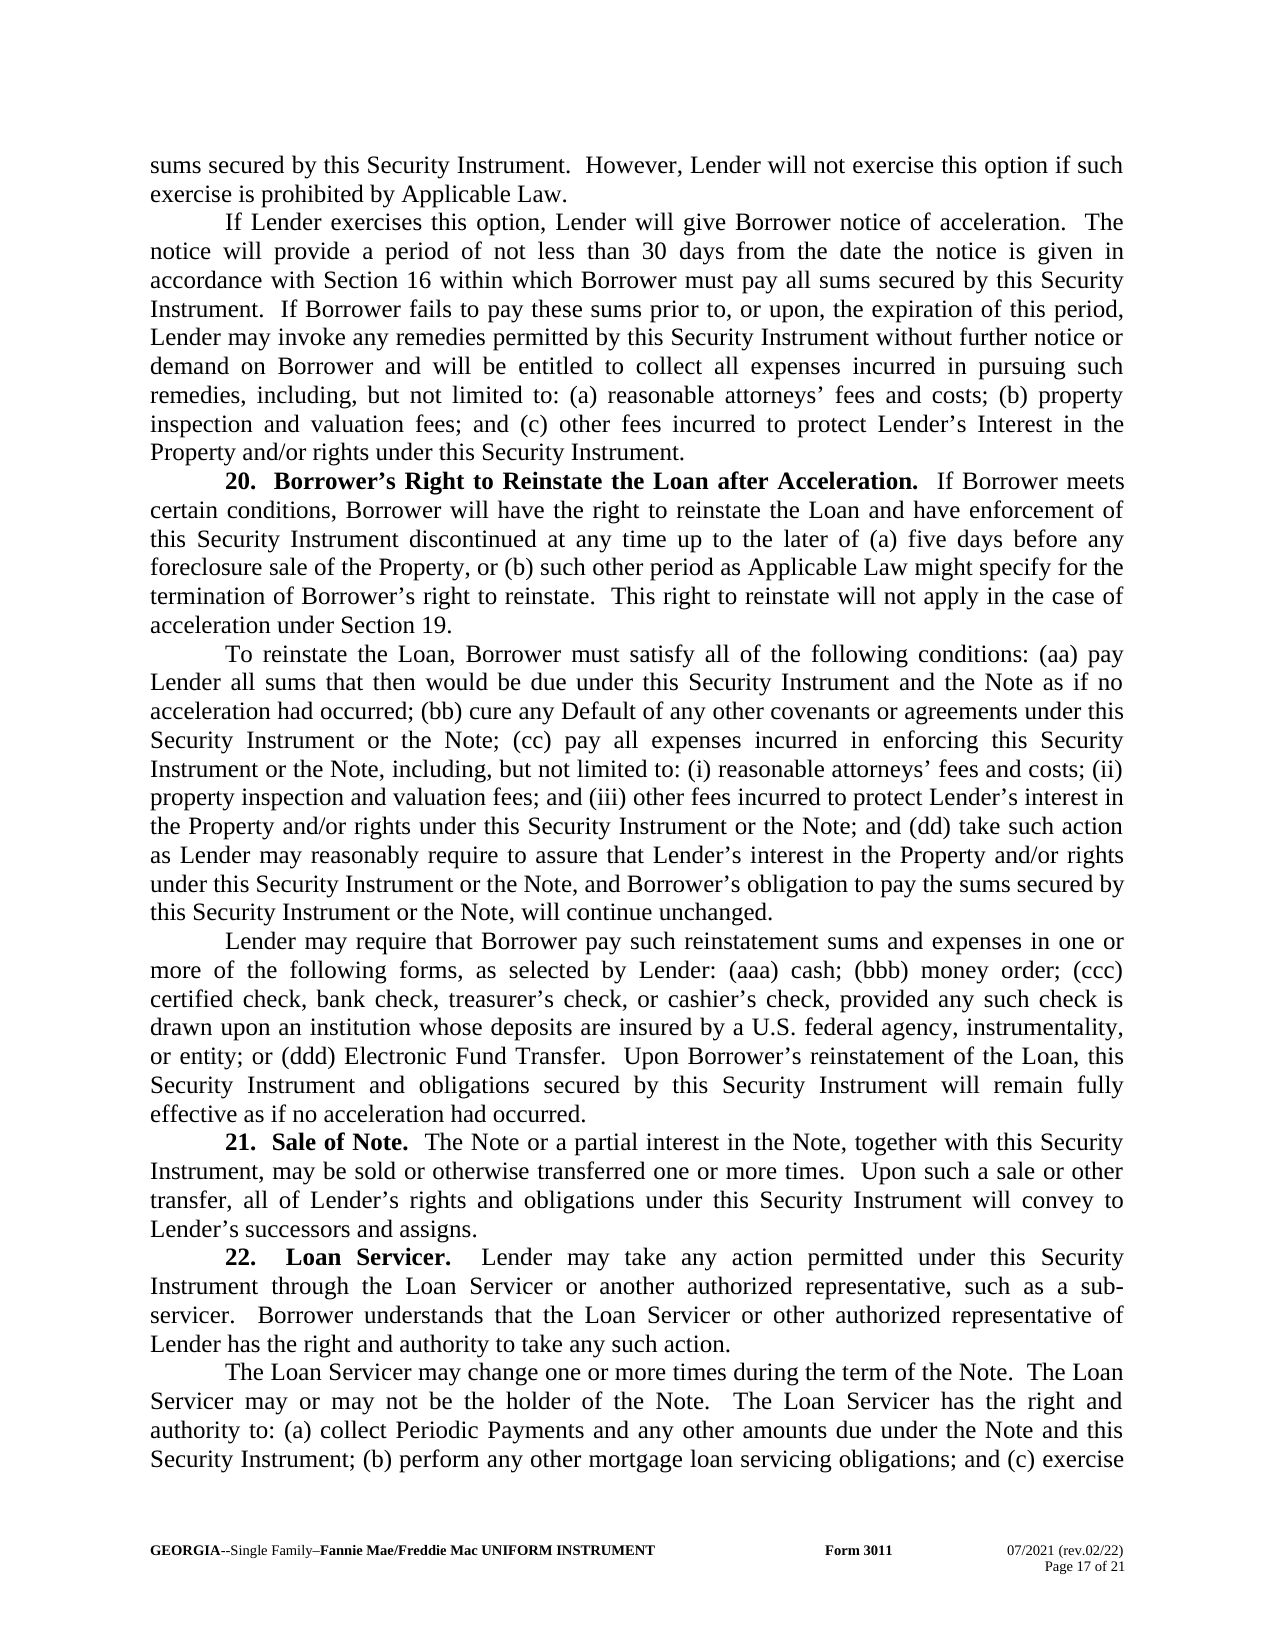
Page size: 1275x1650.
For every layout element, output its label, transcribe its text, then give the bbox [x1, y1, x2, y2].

text 21. Sale of Note. The Note or a partial interest in the Note, together with this Security Instrument, may be sold or otherwise transferred one or more times. Upon such a sale or other transfer, all of Lender’s rights and obligations under this Security Instrument will convey to Lender’s successors and assigns. [150, 1127, 1125, 1242]
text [150, 1357, 1125, 1472]
text Lender may require that Borrower pay such reinstatement sums and expenses in one or more of the following forms, as selected by Lender: (aaa) cash; (bbb) money order; (ccc) certified check, bank check, treasurer’s check, or cashier’s check, provided any such check is drawn upon an institution whose deposits are insured by a U.S. federal agency, instrumentality, or entity; or (ddd) Electronic Fund Transfer. Upon Borrower’s reinstatement of the Loan, this Security Instrument and obligations secured by this Security Instrument will remain fully effective as if no acceleration had occurred. [150, 926, 1125, 1127]
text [150, 150, 1125, 207]
text 22. Loan Servicer. Lender may take any action permitted under this Security Instrument through the Loan Servicer or another authorized representative, such as a sub-servicer. Borrower understands that the Loan Servicer or other authorized representative of Lender has the right and authority to take any such action. [150, 1242, 1125, 1357]
text To reinstate the Loan, Borrower must satisfy all of the following conditions: (aa) pay Lender all sums that then would be due under this Security Instrument and the Note as if no acceleration had occurred; (bb) cure any Default of any other covenants or agreements under this Security Instrument or the Note; (cc) pay all expenses incurred in enforcing this Security Instrument or the Note, including, but not limited to: (i) reasonable attorneys’ fees and costs; (ii) property inspection and valuation fees; and (iii) other fees incurred to protect Lender’s interest in the Property and/or rights under this Security Instrument or the Note; and (dd) take such action as Lender may reasonably require to assure that Lender’s interest in the Property and/or rights under this Security Instrument or the Note, and Borrower’s obligation to pay the sums secured by this Security Instrument or the Note, will continue unchanged. [150, 639, 1125, 926]
text If Lender exercises this option, Lender will give Borrower notice of acceleration. The notice will provide a period of not less than 30 days from the date the notice is given in accordance with Section 16 within which Borrower must pay all sums secured by this Security Instrument. If Borrower fails to pay these sums prior to, or upon, the expiration of this period, Lender may invoke any remedies permitted by this Security Instrument without further notice or demand on Borrower and will be entitled to collect all expenses incurred in pursuing such remedies, including, but not limited to: (a) reasonable attorneys’ fees and costs; (b) property inspection and valuation fees; and (c) other fees incurred to protect Lender’s Interest in the Property and/or rights under this Security Instrument. [150, 207, 1125, 466]
text 20. Borrower’s Right to Reinstate the Loan after Acceleration. If Borrower meets certain conditions, Borrower will have the right to reinstate the Loan and have enforcement of this Security Instrument discontinued at any time up to the later of (a) five days before any foreclosure sale of the Property, or (b) such other period as Applicable Law might specify for the termination of Borrower’s right to reinstate. This right to reinstate will not apply in the case of acceleration under Section 19. [150, 466, 1125, 639]
